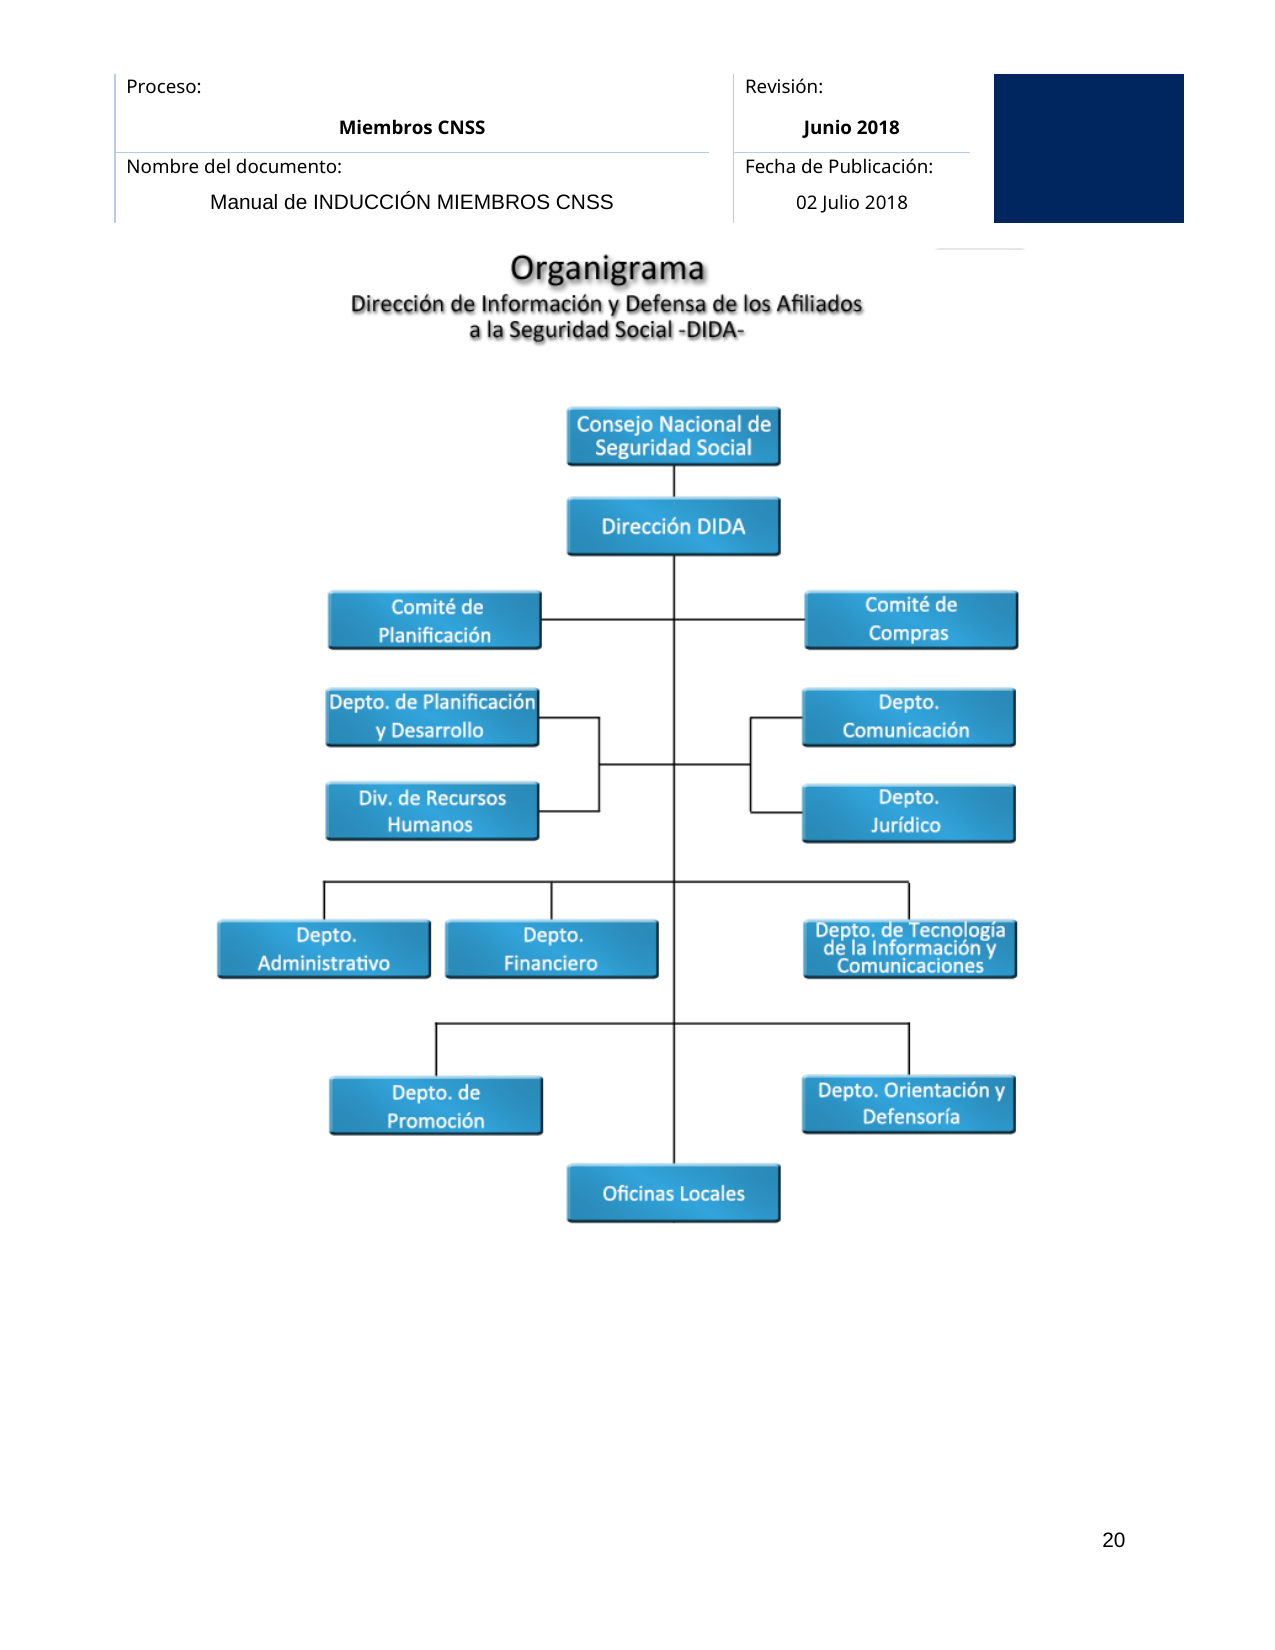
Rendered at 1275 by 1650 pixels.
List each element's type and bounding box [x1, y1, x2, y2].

picture [150, 235, 1102, 1268]
